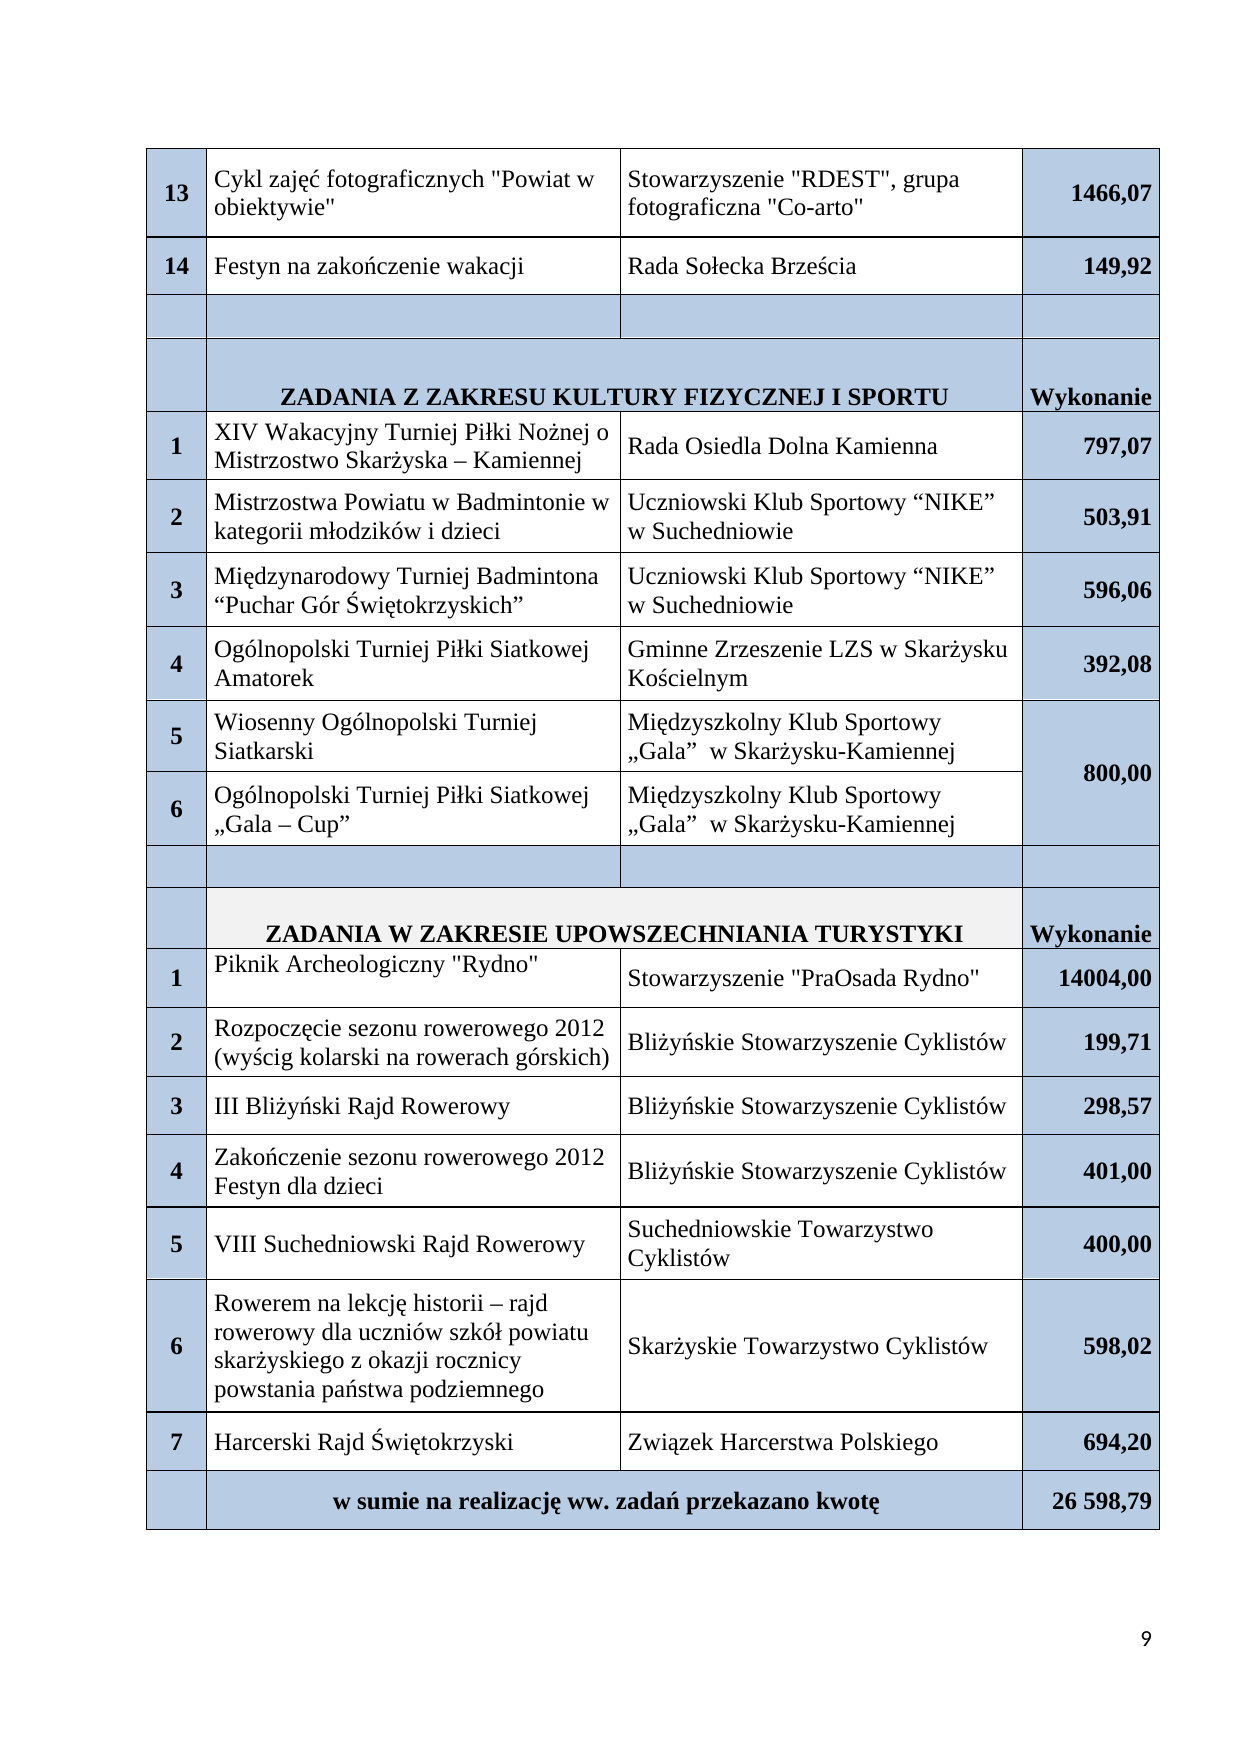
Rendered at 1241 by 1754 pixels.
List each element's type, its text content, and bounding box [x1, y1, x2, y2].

table_cell 6 [147, 1280, 206, 1411]
table_cell Międzyszkolny Klub Sportowy „Gala” w Skarżysku-Kamiennej [621, 772, 1022, 845]
table_cell Rozpoczęcie sezonu rowerowego 2012 (wyścig kolarski na rowerach górskich) [207, 1008, 620, 1076]
table_cell 26 598,79 [1023, 1471, 1159, 1529]
table_cell ZADANIA W ZAKRESIE UPOWSZECHNIANIA TURYSTYKI [207, 888, 1022, 948]
table_cell Mistrzostwa Powiatu w Badmintonie w kategorii młodzików i dzieci [207, 480, 620, 552]
table_cell 800,00 [1023, 701, 1159, 845]
table_cell Rada Sołecka Brześcia [621, 238, 1022, 294]
table_cell 6 [147, 772, 206, 845]
table_cell 1466,07 [1023, 149, 1159, 236]
table_cell Gminne Zrzeszenie LZS w Skarżysku Kościelnym [621, 627, 1022, 699]
table_cell 298,57 [1023, 1077, 1159, 1134]
table_cell Cykl zajęć fotograficznych "Powiat w obiektywie" [207, 149, 620, 236]
table_cell III Bliżyński Rajd Rowerowy [207, 1077, 620, 1134]
table_cell [1023, 846, 1159, 887]
table_cell 4 [147, 627, 206, 699]
table_cell 598,02 [1023, 1280, 1159, 1411]
table_cell 694,20 [1023, 1413, 1159, 1470]
table_cell Międzynarodowy Turniej Badmintona “Puchar Gór Świętokrzyskich” [207, 553, 620, 626]
table_cell 596,06 [1023, 553, 1159, 626]
table_cell [621, 846, 1022, 887]
table_cell Uczniowski Klub Sportowy “NIKE” w Suchedniowie [621, 553, 1022, 626]
table_cell Wiosenny Ogólnopolski Turniej Siatkarski [207, 701, 620, 771]
table_cell Rowerem na lekcję historii – rajd rowerowy dla uczniów szkół powiatu skarżyskiego z okazji rocznicy powstania państwa podziemnego [207, 1280, 620, 1411]
table_cell Piknik Archeologiczny "Rydno" [207, 949, 620, 1007]
table_cell [621, 295, 1022, 337]
table_cell [147, 1471, 206, 1529]
table_cell Rada Osiedla Dolna Kamienna [621, 412, 1022, 479]
table_cell w sumie na realizację ww. zadań przekazano kwotę [207, 1471, 1022, 1529]
table_cell 797,07 [1023, 412, 1159, 479]
table_cell 392,08 [1023, 627, 1159, 699]
table_cell 1 [147, 412, 206, 479]
table_cell Wykonanie [1023, 339, 1159, 411]
table_cell Bliżyńskie Stowarzyszenie Cyklistów [621, 1077, 1022, 1134]
table_cell [147, 846, 206, 887]
table_cell Ogólnopolski Turniej Piłki Siatkowej „Gala – Cup” [207, 772, 620, 845]
table_cell Bliżyńskie Stowarzyszenie Cyklistów [621, 1008, 1022, 1076]
table_cell 2 [147, 1008, 206, 1076]
table_cell [147, 888, 206, 948]
table_cell Festyn na zakończenie wakacji [207, 238, 620, 294]
table_cell 14004,00 [1023, 949, 1159, 1007]
table_cell Stowarzyszenie "RDEST", grupa fotograficzna "Co-arto" [621, 149, 1022, 236]
table_cell Międzyszkolny Klub Sportowy „Gala” w Skarżysku-Kamiennej [621, 701, 1022, 771]
table_cell [207, 846, 620, 887]
table_cell 14 [147, 238, 206, 294]
table_cell [147, 339, 206, 411]
table_cell 149,92 [1023, 238, 1159, 294]
table_cell Skarżyskie Towarzystwo Cyklistów [621, 1280, 1022, 1411]
table_cell XIV Wakacyjny Turniej Piłki Nożnej o Mistrzostwo Skarżyska – Kamiennej [207, 412, 620, 479]
table_cell 401,00 [1023, 1135, 1159, 1206]
table_cell [147, 295, 206, 337]
table_cell Bliżyńskie Stowarzyszenie Cyklistów [621, 1135, 1022, 1206]
table_cell 7 [147, 1413, 206, 1470]
table_cell 4 [147, 1135, 206, 1206]
table_cell Wykonanie [1023, 888, 1159, 948]
table_cell 5 [147, 701, 206, 771]
table_cell [207, 295, 620, 337]
table_cell 400,00 [1023, 1208, 1159, 1278]
table_cell 5 [147, 1208, 206, 1278]
table_cell 199,71 [1023, 1008, 1159, 1076]
table_cell Zakończenie sezonu rowerowego 2012 Festyn dla dzieci [207, 1135, 620, 1206]
table_cell 3 [147, 553, 206, 626]
table_cell Uczniowski Klub Sportowy “NIKE” w Suchedniowie [621, 480, 1022, 552]
table_cell VIII Suchedniowski Rajd Rowerowy [207, 1208, 620, 1278]
table_cell 3 [147, 1077, 206, 1134]
table_cell 2 [147, 480, 206, 552]
table_cell [1023, 295, 1159, 337]
table_cell Harcerski Rajd Świętokrzyski [207, 1413, 620, 1470]
table_cell Stowarzyszenie "PraOsada Rydno" [621, 949, 1022, 1007]
table_cell ZADANIA Z ZAKRESU KULTURY FIZYCZNEJ I SPORTU [207, 339, 1022, 411]
table_cell Ogólnopolski Turniej Piłki Siatkowej Amatorek [207, 627, 620, 699]
table_cell 13 [147, 149, 206, 236]
table_cell Suchedniowskie Towarzystwo Cyklistów [621, 1208, 1022, 1278]
table_cell 1 [147, 949, 206, 1007]
table_cell 503,91 [1023, 480, 1159, 552]
table_cell Związek Harcerstwa Polskiego [621, 1413, 1022, 1470]
